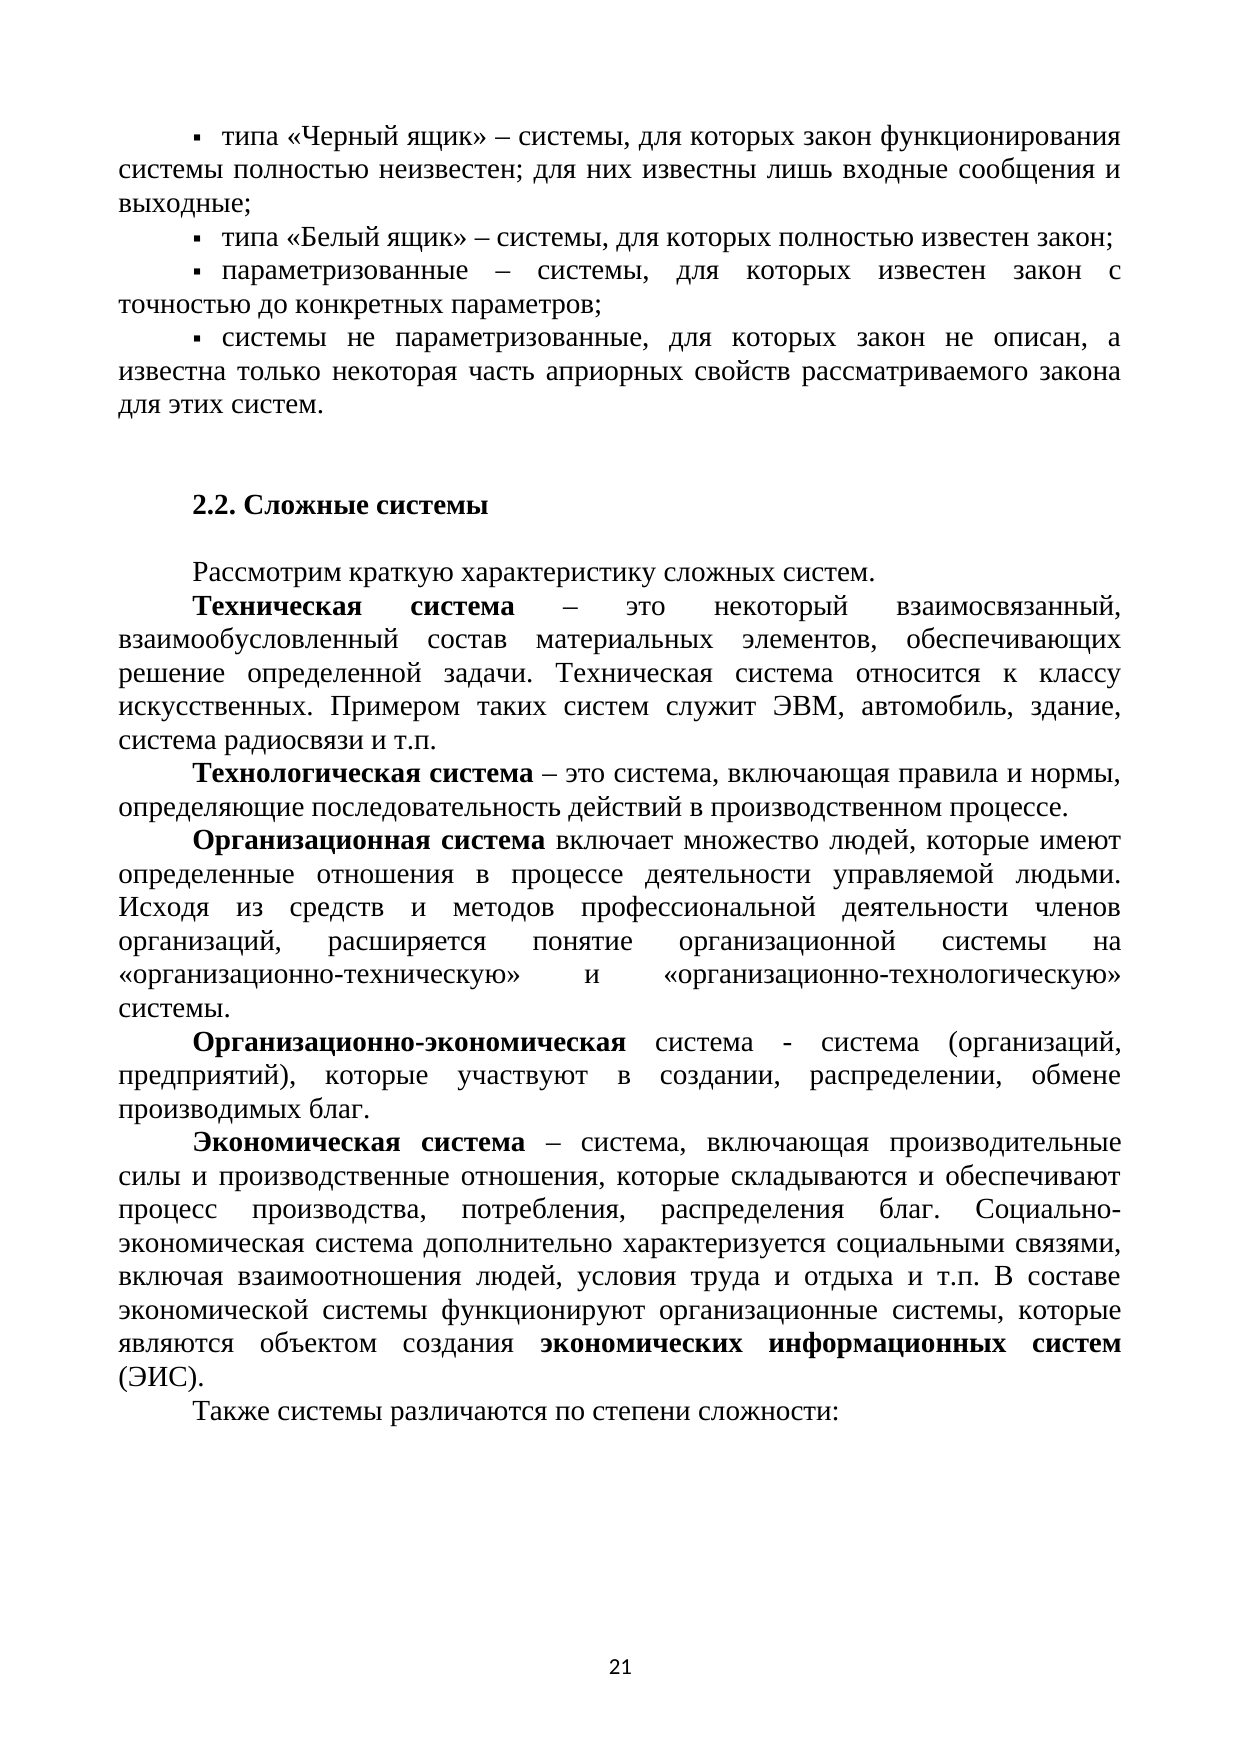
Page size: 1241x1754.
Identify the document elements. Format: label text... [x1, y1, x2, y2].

text Техническая система – это некоторый взаимосвязанный, взаимообусловленный состав материальных элементов, обеспечивающих решение определенной задачи. Техническая система относится к классу искусственных. Примером таких систем служит ЭВМ, автомобиль, здание, система радиосвязи и т.п. [118, 588, 1122, 755]
text Также системы различаются по степени сложности: [118, 1393, 1122, 1426]
list параметризованные – системы, для которых известен закон с точностью до конкретных параметров; [118, 252, 1122, 319]
text Рассмотрим краткую характеристику сложных систем. [118, 554, 1122, 588]
text 2.2. Сложные системы [118, 487, 1122, 521]
text Организационно-экономическая система - система (организаций, предприятий), которые участвуют в создании, распределении, обмене производимых благ. [118, 1024, 1122, 1124]
text Экономическая система – система, включающая производительные силы и производственные отношения, которые складываются и обеспечивают процесс производства, потребления, распределения благ. Социально-экономическая система дополнительно характеризуется социальными связями, включая взаимоотношения людей, условия труда и отдыха и т.п. В составе экономической системы функционируют организационные системы, которые являются объектом создания экономических информационных систем (ЭИС). [118, 1124, 1122, 1393]
list системы не параметризованные, для которых закон не описан, а известна только некоторая часть априорных свойств рассматриваемого закона для этих систем. [118, 319, 1122, 420]
list типа «Черный ящик» – системы, для которых закон функционирования системы полностью неизвестен; для них известны лишь входные сообщения и выходные; [118, 118, 1122, 219]
text Организационная система включает множество людей, которые имеют определенные отношения в процессе деятельности управляемой людьми. Исходя из средств и методов профессиональной деятельности членов организаций, расширяется понятие организационной системы на «организационно-техническую» и «организационно-технологическую» системы. [118, 822, 1122, 1024]
text Технологическая система – это система, включающая правила и нормы, определяющие последовательность действий в производственном процессе. [118, 755, 1122, 822]
list типа «Белый ящик» – системы, для которых полностью известен закон; [118, 219, 1122, 252]
